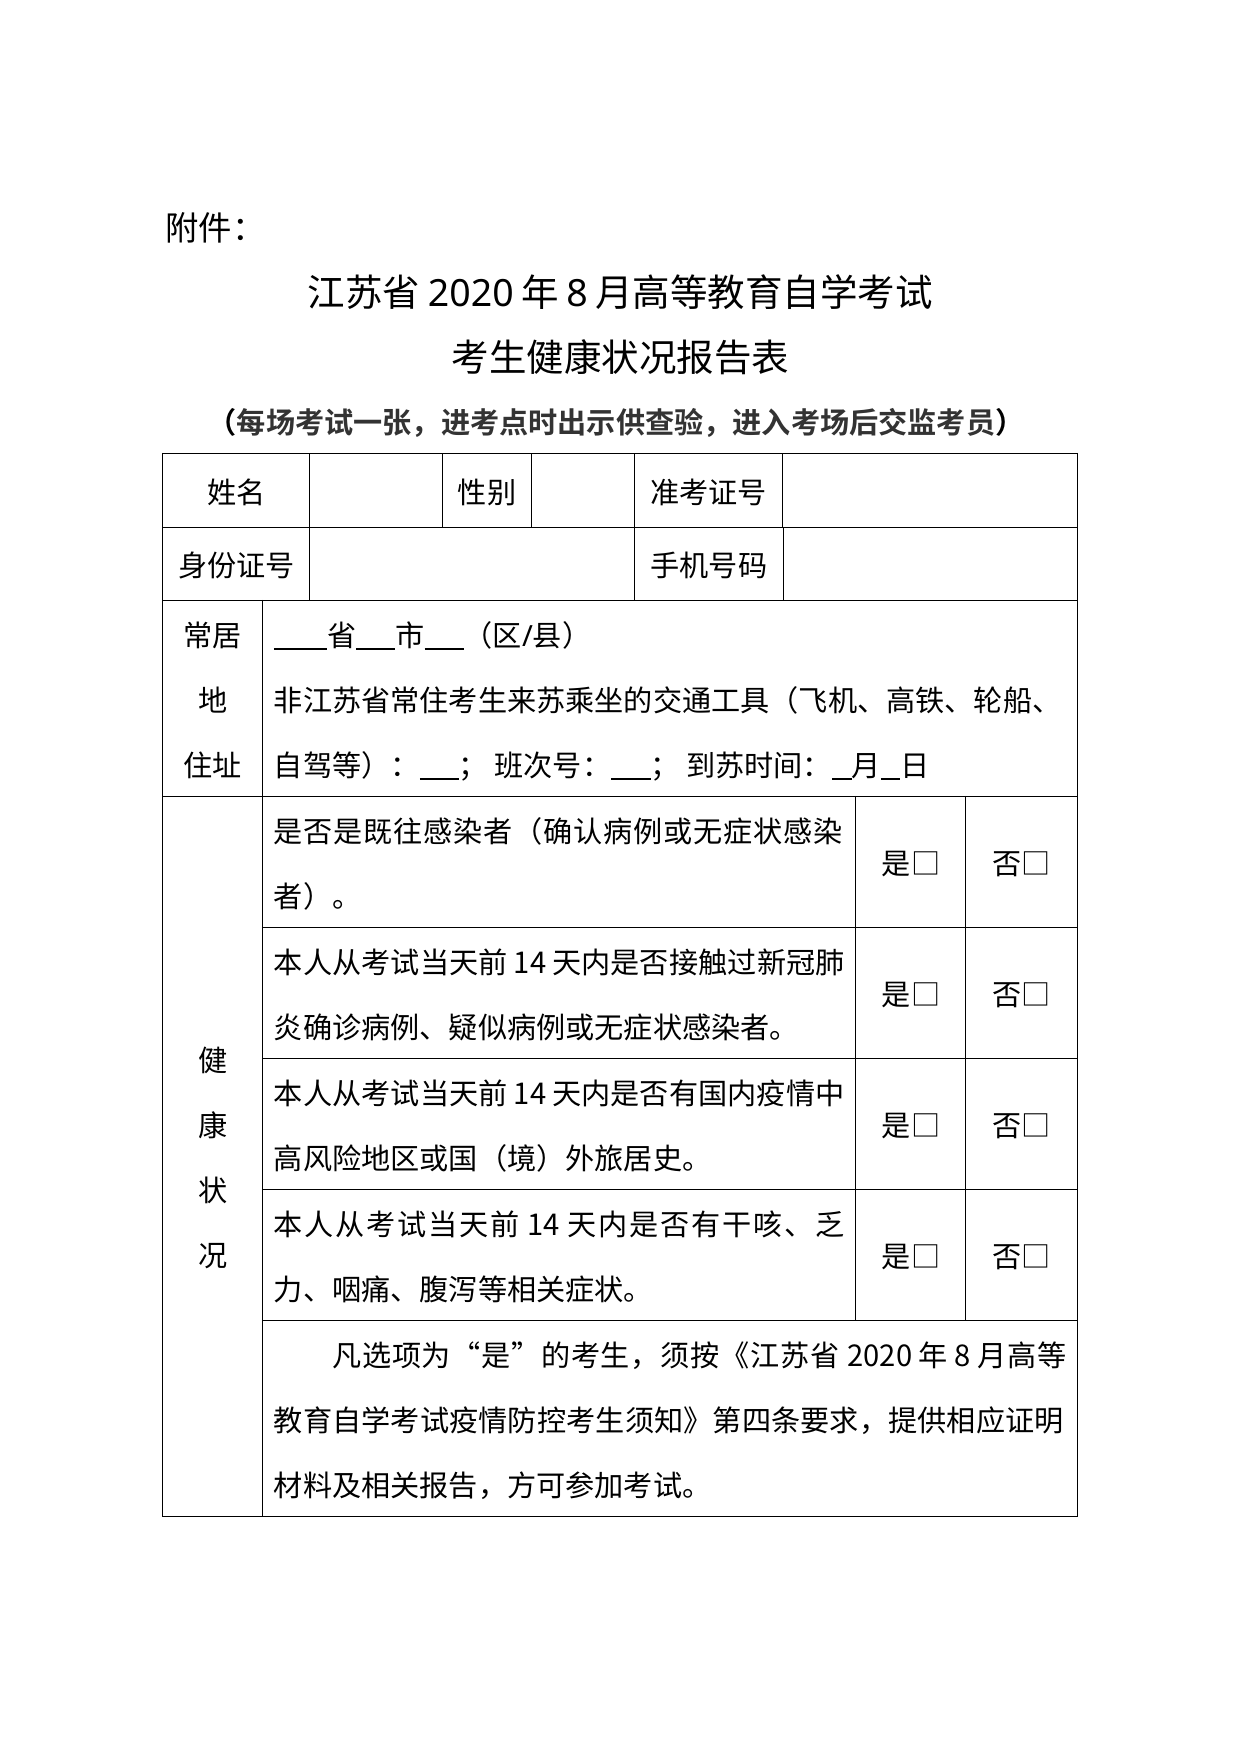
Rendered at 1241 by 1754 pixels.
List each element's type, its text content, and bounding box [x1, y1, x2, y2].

text 附件： [165, 193, 1075, 258]
table_cell 否□ [966, 797, 1077, 927]
subtitle 考生健康状况报告表 [165, 323, 1075, 388]
table_cell 本人从考试当天前14天内是否有干咳、乏力、咽痛、腹泻等相关症状。 [263, 1190, 855, 1320]
text （每场考试一张，进考点时出示供查验，进入考场后交监考员） [136, 388, 1095, 453]
table_header 性别 [443, 454, 531, 527]
table_cell 健 康 状 况 [163, 797, 262, 1516]
table_cell [310, 528, 634, 600]
table_cell 否□ [966, 1059, 1077, 1189]
table_header [532, 454, 634, 527]
table_cell 凡选项为“是”的考生，须按《江苏省2020年8月高等教育自学考试疫情防控考生须知》第四条要求，提供相应证明材料及相关报告，方可参加考试。 [263, 1321, 1077, 1516]
table_cell [784, 528, 1077, 600]
subtitle 江苏省2020年8月高等教育自学考试 [165, 258, 1075, 323]
table_cell 是□ [856, 928, 965, 1058]
table_cell 否□ [966, 1190, 1077, 1320]
table_cell 是否是既往感染者（确认病例或无症状感染者）。 [263, 797, 855, 927]
table_cell 是□ [856, 797, 965, 927]
table_cell 手机号码 [635, 528, 783, 600]
table_cell 否□ [966, 928, 1077, 1058]
table_cell 是□ [856, 1059, 965, 1189]
table_cell 常居地 住址 [163, 601, 262, 796]
table_cell 是□ [856, 1190, 965, 1320]
table_cell 省 市 （区/县） 非江苏省常住考生来苏乘坐的交通工具（飞机、高铁、轮船、自驾等）： ； 班次号： ； 到苏时间： 月 日 [263, 601, 1077, 796]
table_header 准考证号 [635, 454, 782, 527]
table_cell 本人从考试当天前14天内是否接触过新冠肺炎确诊病例、疑似病例或无症状感染者。 [263, 928, 855, 1058]
table_header [310, 454, 442, 527]
table_header [783, 454, 1077, 527]
table_header 姓名 [163, 454, 309, 527]
table_cell 本人从考试当天前14天内是否有国内疫情中高风险地区或国（境）外旅居史。 [263, 1059, 855, 1189]
table_cell 身份证号 [163, 528, 309, 600]
